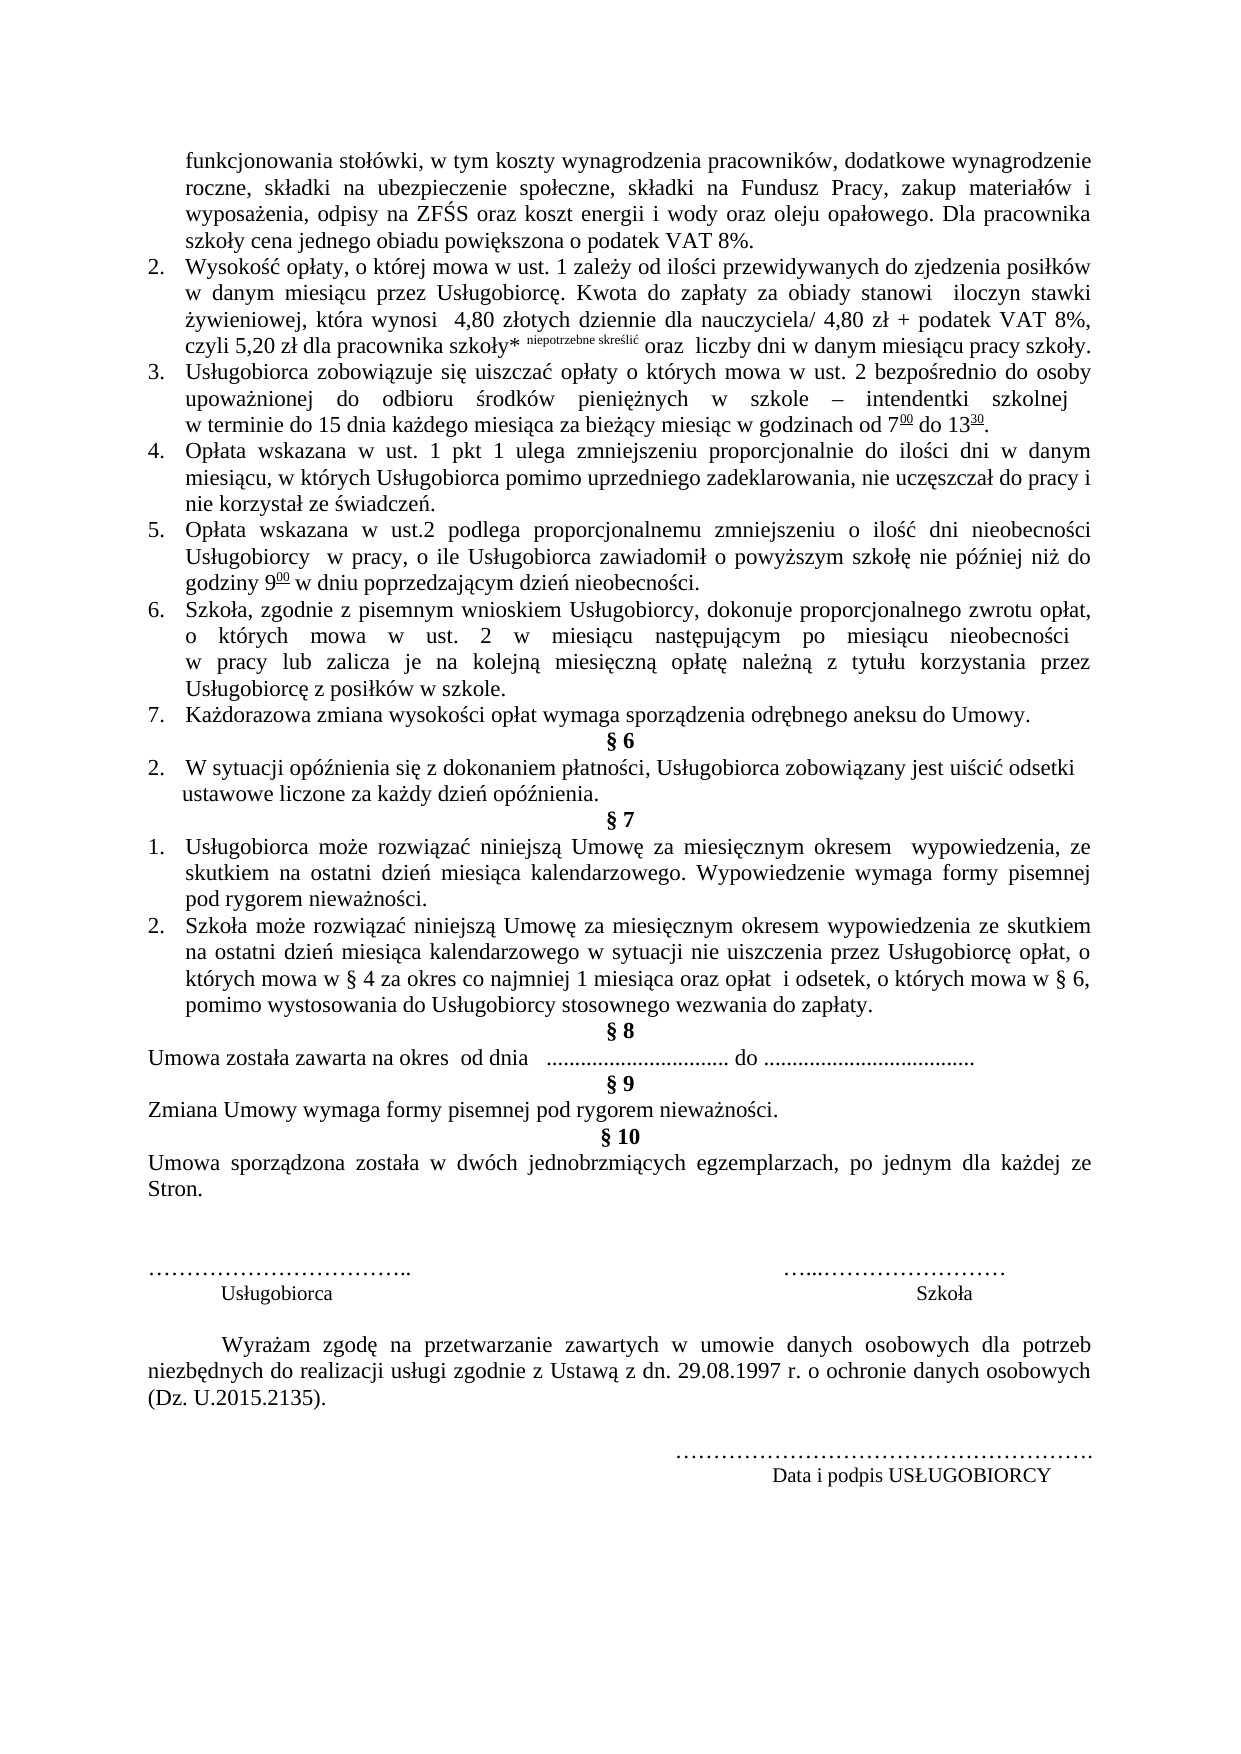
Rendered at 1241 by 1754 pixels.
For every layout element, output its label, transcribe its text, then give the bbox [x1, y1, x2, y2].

text Zmiana Umowy wymaga formy pisemnej pod rygorem nieważności. [148, 1096, 1093, 1123]
text ………………………………………………. [148, 1437, 1093, 1463]
list Szkoła może rozwiązać niniejszą Umowę za miesięcznym okresem wypowiedzenia ze skutkiem na ostatni dzień miesiąca kalendarzowego w sytuacji nie uiszczenia przez Usługobiorcę opłat, o których mowa w § 4 za okres co najmniej 1 miesiąca oraz opłat i odsetek, o których mowa w § 6, pomimo wystosowania do Usługobiorcy stosownego wezwania do zapłaty. [148, 912, 1093, 1017]
text § 6 [148, 727, 1093, 754]
text Umowa została zawarta na okres od dnia ................................ do ..................................... [148, 1044, 1093, 1070]
text § 10 [148, 1123, 1093, 1149]
text Umowa sporządzona została w dwóch jednobrzmiących egzemplarzach, po jednym dla każdej ze Stron. [148, 1149, 1093, 1202]
list Każdorazowa zmiana wysokości opłat wymaga sporządzenia odrębnego aneksu do Umowy. [148, 701, 1093, 727]
list ustawowe liczone za każdy dzień opóźnienia. [148, 780, 1093, 806]
text Wyrażam zgodę na przetwarzanie zawartych w umowie danych osobowych dla potrzeb niezbędnych do realizacji usługi zgodnie z Ustawą z dn. 29.08.1997 r. o ochronie danych osobowych (Dz. U.2015.2135). [148, 1331, 1093, 1410]
list Opłata wskazana w ust. 1 pkt 1 ulega zmniejszeniu proporcjonalnie do ilości dni w danym miesiącu, w których Usługobiorca pomimo uprzedniego zadeklarowania, nie uczęszczał do pracy i nie korzystał ze świadczeń. [148, 437, 1093, 517]
text § 9 [148, 1070, 1093, 1096]
text Data i podpis USŁUGOBIORCY [148, 1463, 1093, 1487]
text …………………………….. …...…………………… [148, 1254, 1093, 1281]
text Usługobiorca Szkoła [148, 1281, 1093, 1305]
text § 8 [148, 1017, 1093, 1044]
list Wysokość opłaty, o której mowa w ust. 1 zależy od ilości przewidywanych do zjedzenia posiłków w danym miesiącu przez Usługobiorcę. Kwota do zapłaty za obiady stanowi iloczyn stawki żywieniowej, która wynosi 4,80 złotych dziennie dla nauczyciela/ 4,80 zł + podatek VAT 8%, czyli 5,20 zł dla pracownika szkoły* niepotrzebne skreślić oraz liczby dni w danym miesiącu pracy szkoły. [148, 253, 1093, 358]
text § 7 [148, 806, 1093, 833]
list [148, 148, 1093, 253]
list Usługobiorca może rozwiązać niniejszą Umowę za miesięcznym okresem wypowiedzenia, ze skutkiem na ostatni dzień miesiąca kalendarzowego. Wypowiedzenie wymaga formy pisemnej pod rygorem nieważności. [148, 833, 1093, 912]
list Szkoła, zgodnie z pisemnym wnioskiem Usługobiorcy, dokonuje proporcjonalnego zwrotu opłat, o których mowa w ust. 2 w miesiącu następującym po miesiącu nieobecności w pracy lub zalicza je na kolejną miesięczną opłatę należną z tytułu korzystania przez Usługobiorcę z posiłków w szkole. [148, 596, 1093, 701]
list W sytuacji opóźnienia się z dokonaniem płatności, Usługobiorca zobowiązany jest uiścić odsetki [148, 754, 1093, 780]
list Opłata wskazana w ust.2 podlega proporcjonalnemu zmniejszeniu o ilość dni nieobecności Usługobiorcy w pracy, o ile Usługobiorca zawiadomił o powyższym szkołę nie później niż do godziny 900 w dniu poprzedzającym dzień nieobecności. [148, 517, 1093, 596]
list Usługobiorca zobowiązuje się uiszczać opłaty o których mowa w ust. 2 bezpośrednio do osoby upoważnionej do odbioru środków pieniężnych w szkole – intendentki szkolnej w terminie do 15 dnia każdego miesiąca za bieżący miesiąc w godzinach od 700 do 1330. [148, 358, 1093, 437]
